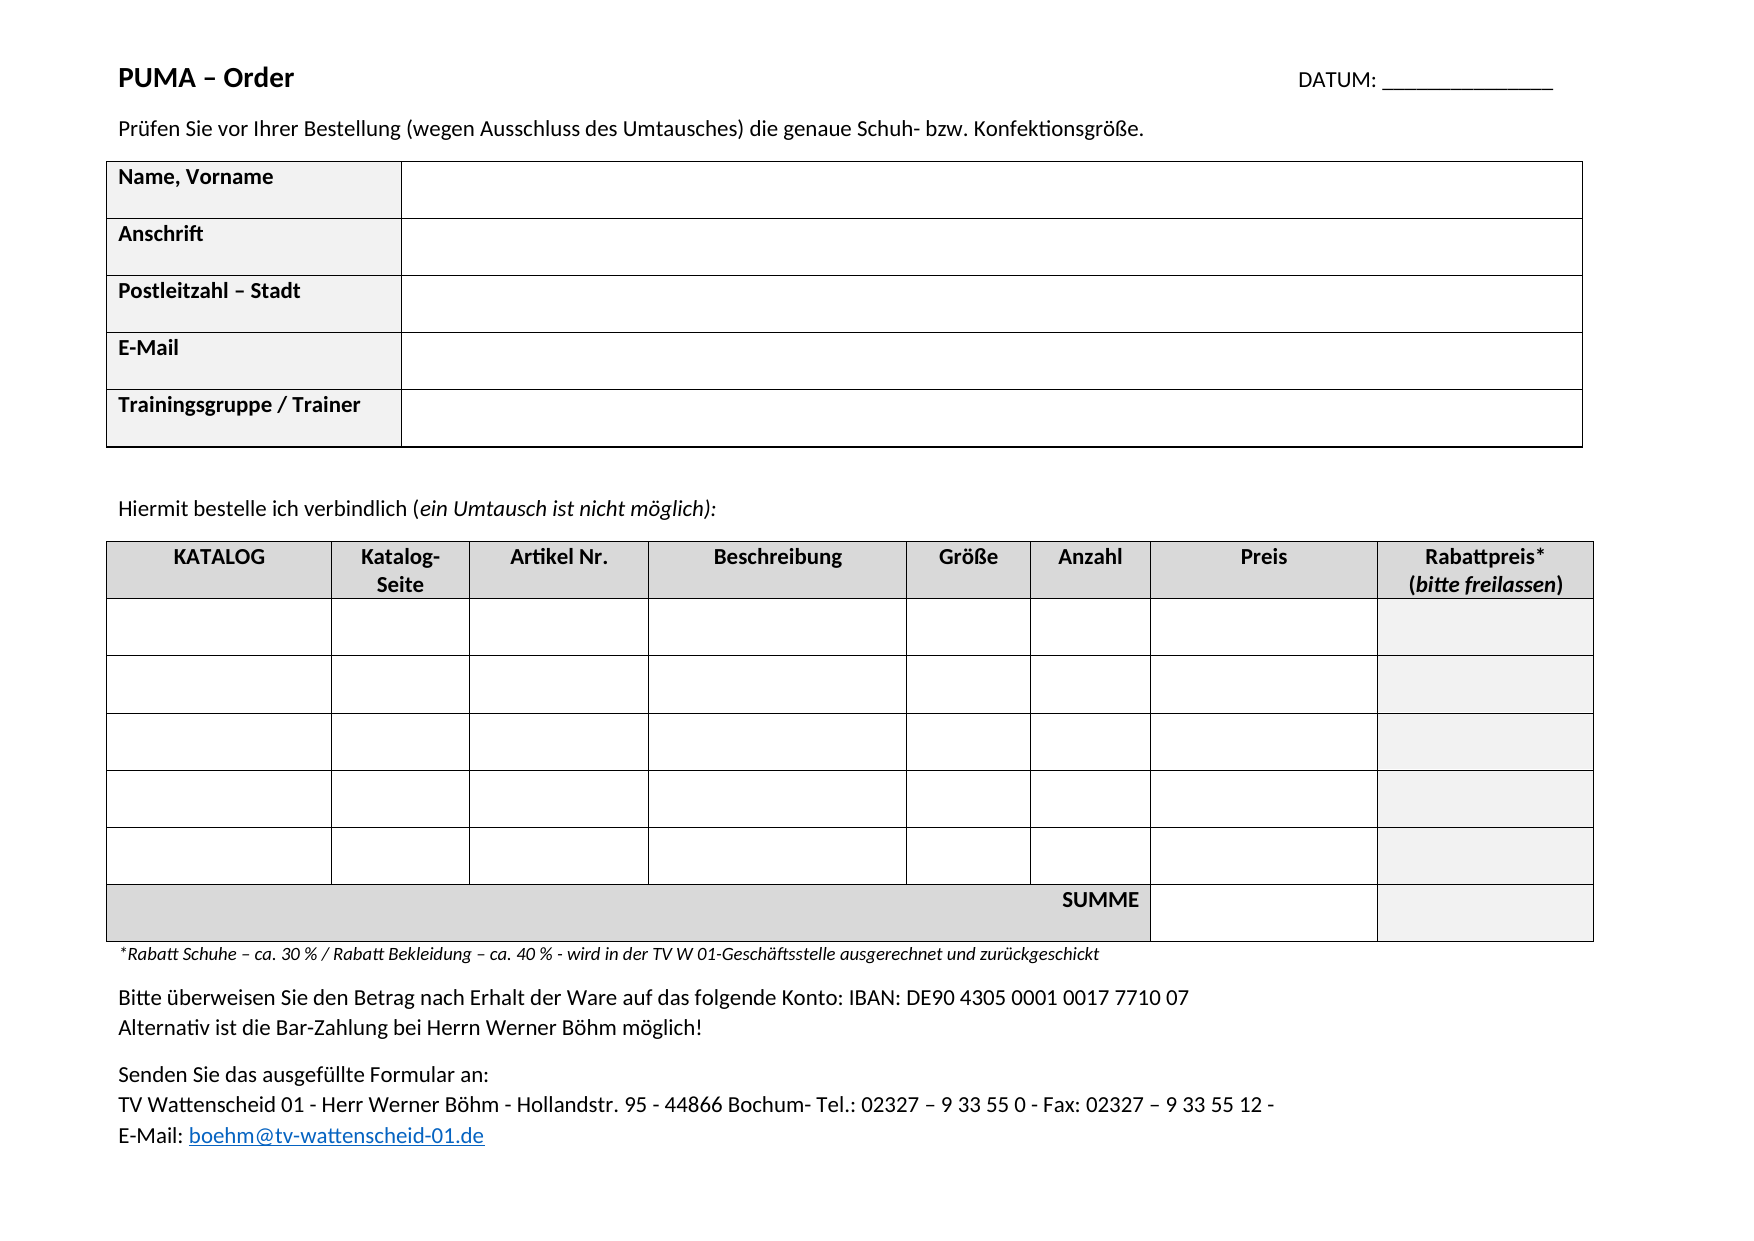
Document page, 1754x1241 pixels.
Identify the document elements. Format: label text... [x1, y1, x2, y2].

table_cell Trainingsgruppe / Trainer [107, 390, 401, 446]
table_cell [1151, 885, 1377, 941]
table_cell [1031, 656, 1150, 712]
table_cell [402, 219, 1582, 275]
text PUMA – Order DATUM: _______________ [118, 59, 1606, 95]
table_cell [107, 599, 331, 655]
table_header Beschreibung [649, 542, 906, 598]
table_cell [907, 828, 1030, 884]
table_header Anzahl [1031, 542, 1150, 598]
table_cell [1151, 599, 1377, 655]
table_header Rabattpreis* (bitte freilassen) [1378, 542, 1593, 598]
table_cell [1151, 656, 1377, 712]
table_cell [1031, 828, 1150, 884]
table_header Preis [1151, 542, 1377, 598]
table_cell [332, 656, 469, 712]
table_cell [107, 828, 331, 884]
table_cell [470, 714, 648, 769]
table_cell [402, 333, 1582, 389]
table_header Artikel Nr. [470, 542, 648, 598]
table_cell Postleitzahl – Stadt [107, 276, 401, 332]
table_cell [402, 276, 1582, 332]
table_cell [107, 656, 331, 712]
table_cell [470, 656, 648, 712]
table_cell [470, 828, 648, 884]
text Bitte überweisen Sie den Betrag nach Erhalt der Ware auf das folgende Konto: IBAN: DE90 4305 0001 0017 7710 07 Alternativ ist die Bar-Zahlung bei Herrn Werner Böhm möglich! [118, 983, 1606, 1041]
table_cell [1378, 656, 1593, 712]
table_cell [1151, 771, 1377, 827]
table_cell [1151, 828, 1377, 884]
table_header [402, 162, 1582, 218]
table_header Name, Vorname [107, 162, 401, 218]
table_cell [470, 599, 648, 655]
table_header KATALOG [107, 542, 331, 598]
table_cell [1378, 714, 1593, 769]
table_cell [907, 599, 1030, 655]
table_cell [332, 828, 469, 884]
table_cell [1378, 828, 1593, 884]
table_cell [649, 599, 906, 655]
table_cell [649, 656, 906, 712]
table_cell [107, 714, 331, 769]
table_cell Anschrift [107, 219, 401, 275]
table_cell [1378, 771, 1593, 827]
table_cell [402, 390, 1582, 446]
text Senden Sie das ausgefüllte Formular an: TV Wattenscheid 01 - Herr Werner Böhm - Hollandstr. 95 - 44866 Bochum- Tel.: 02327 – 9 33 55 0 - Fax: 02327 – 9 33 55 12 - E-Mail: boehm@tv-wattenscheid-01.de [118, 1060, 1606, 1149]
table_cell SUMME [107, 885, 1150, 941]
table_cell [470, 771, 648, 827]
table_header Katalog-Seite [332, 542, 469, 598]
text *Rabatt Schuhe – ca. 30 % / Rabatt Bekleidung – ca. 40 % - wird in der TV W 01-Geschäftsstelle ausgerechnet und zurückgeschickt [118, 942, 1606, 965]
table_cell [332, 714, 469, 769]
table_cell [1031, 599, 1150, 655]
table_cell [107, 771, 331, 827]
table_header Größe [907, 542, 1030, 598]
table_cell [649, 714, 906, 769]
table_cell [1031, 771, 1150, 827]
table_cell [1378, 885, 1593, 941]
table_cell [332, 771, 469, 827]
table_cell [907, 771, 1030, 827]
table_cell [1151, 714, 1377, 769]
table_cell [1031, 714, 1150, 769]
text Prüfen Sie vor Ihrer Bestellung (wegen Ausschluss des Umtausches) die genaue Schuh- bzw. Konfektionsgröße. [118, 114, 1606, 142]
table_cell E-Mail [107, 333, 401, 389]
table_cell [907, 656, 1030, 712]
table_cell [1378, 599, 1593, 655]
text Hiermit bestelle ich verbindlich (ein Umtausch ist nicht möglich): [118, 494, 1606, 522]
table_cell [649, 828, 906, 884]
table_cell [649, 771, 906, 827]
table_cell [332, 599, 469, 655]
table_cell [907, 714, 1030, 769]
